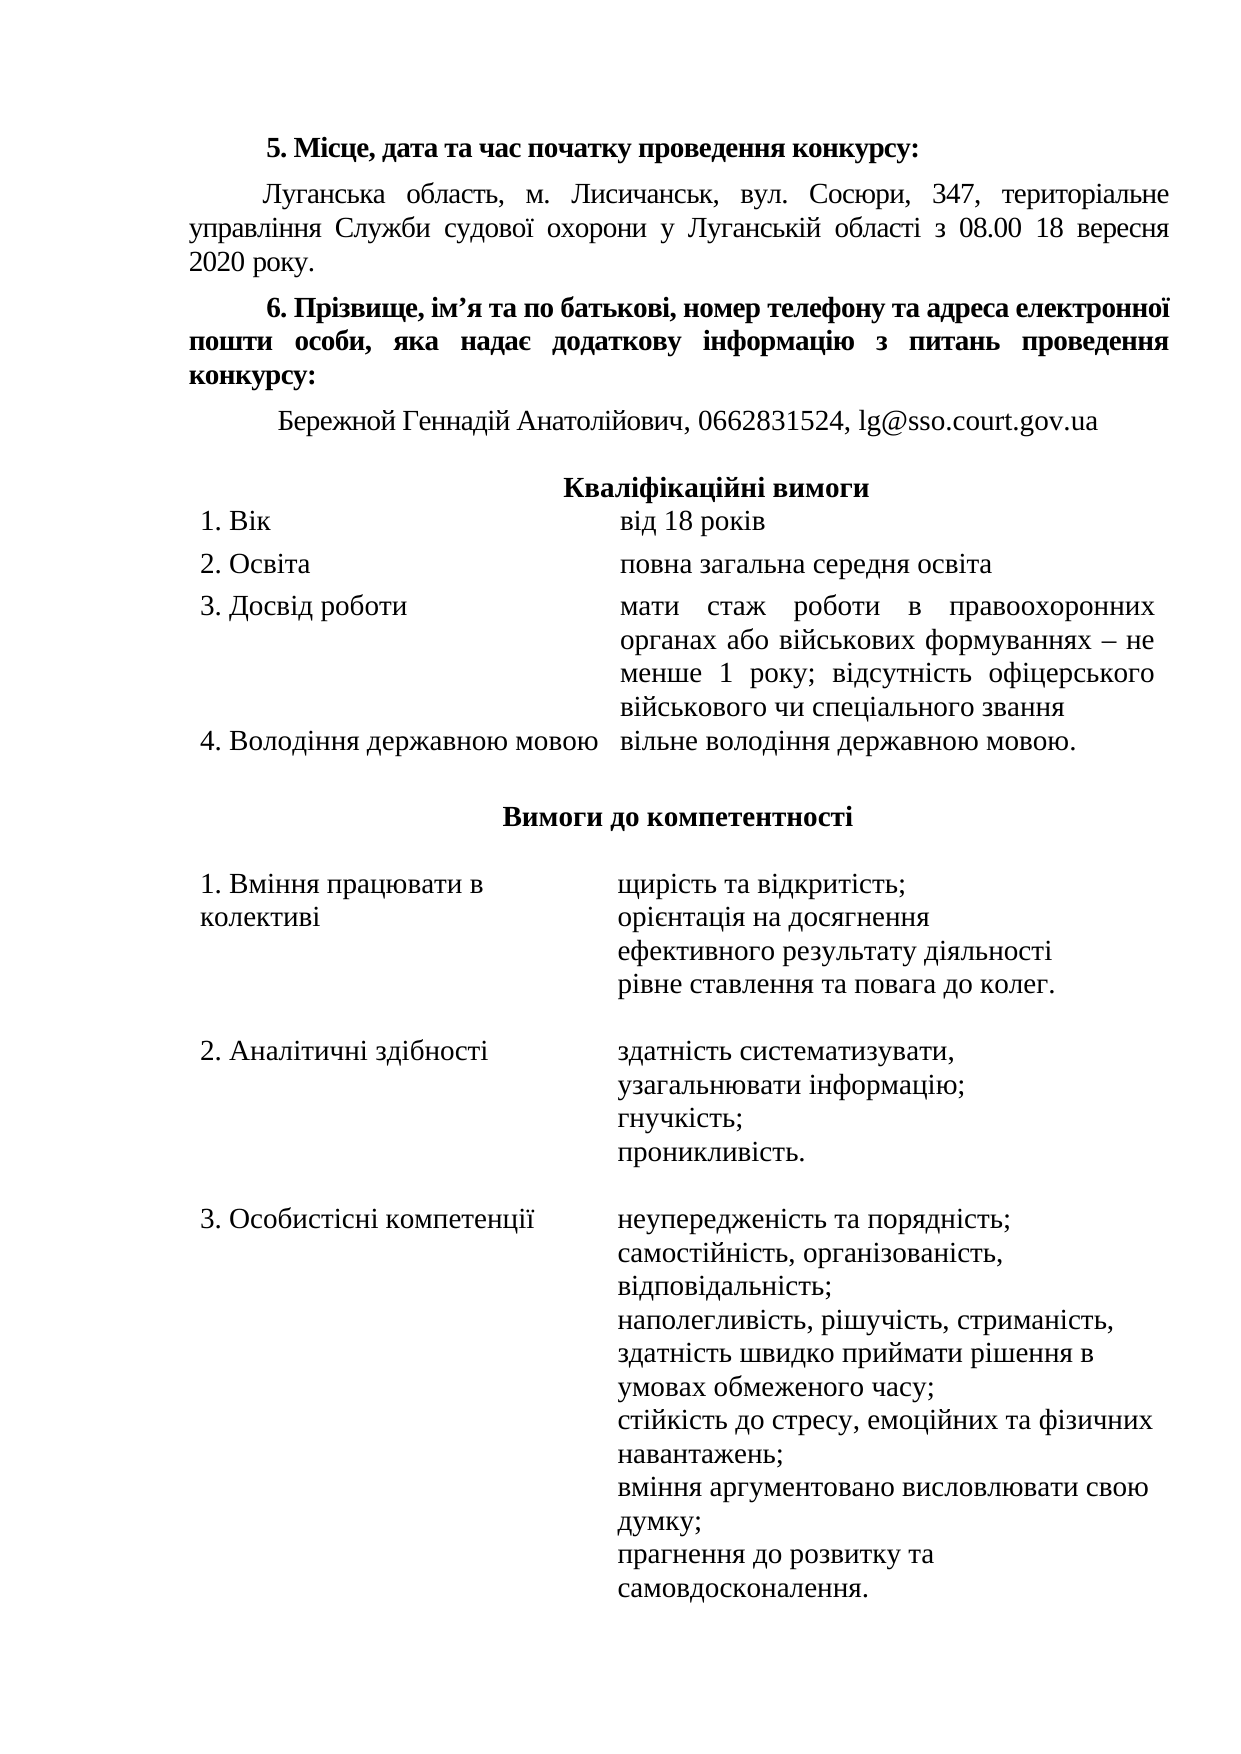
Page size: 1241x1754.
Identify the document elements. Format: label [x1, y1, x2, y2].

table_header [177, 118, 1181, 1604]
